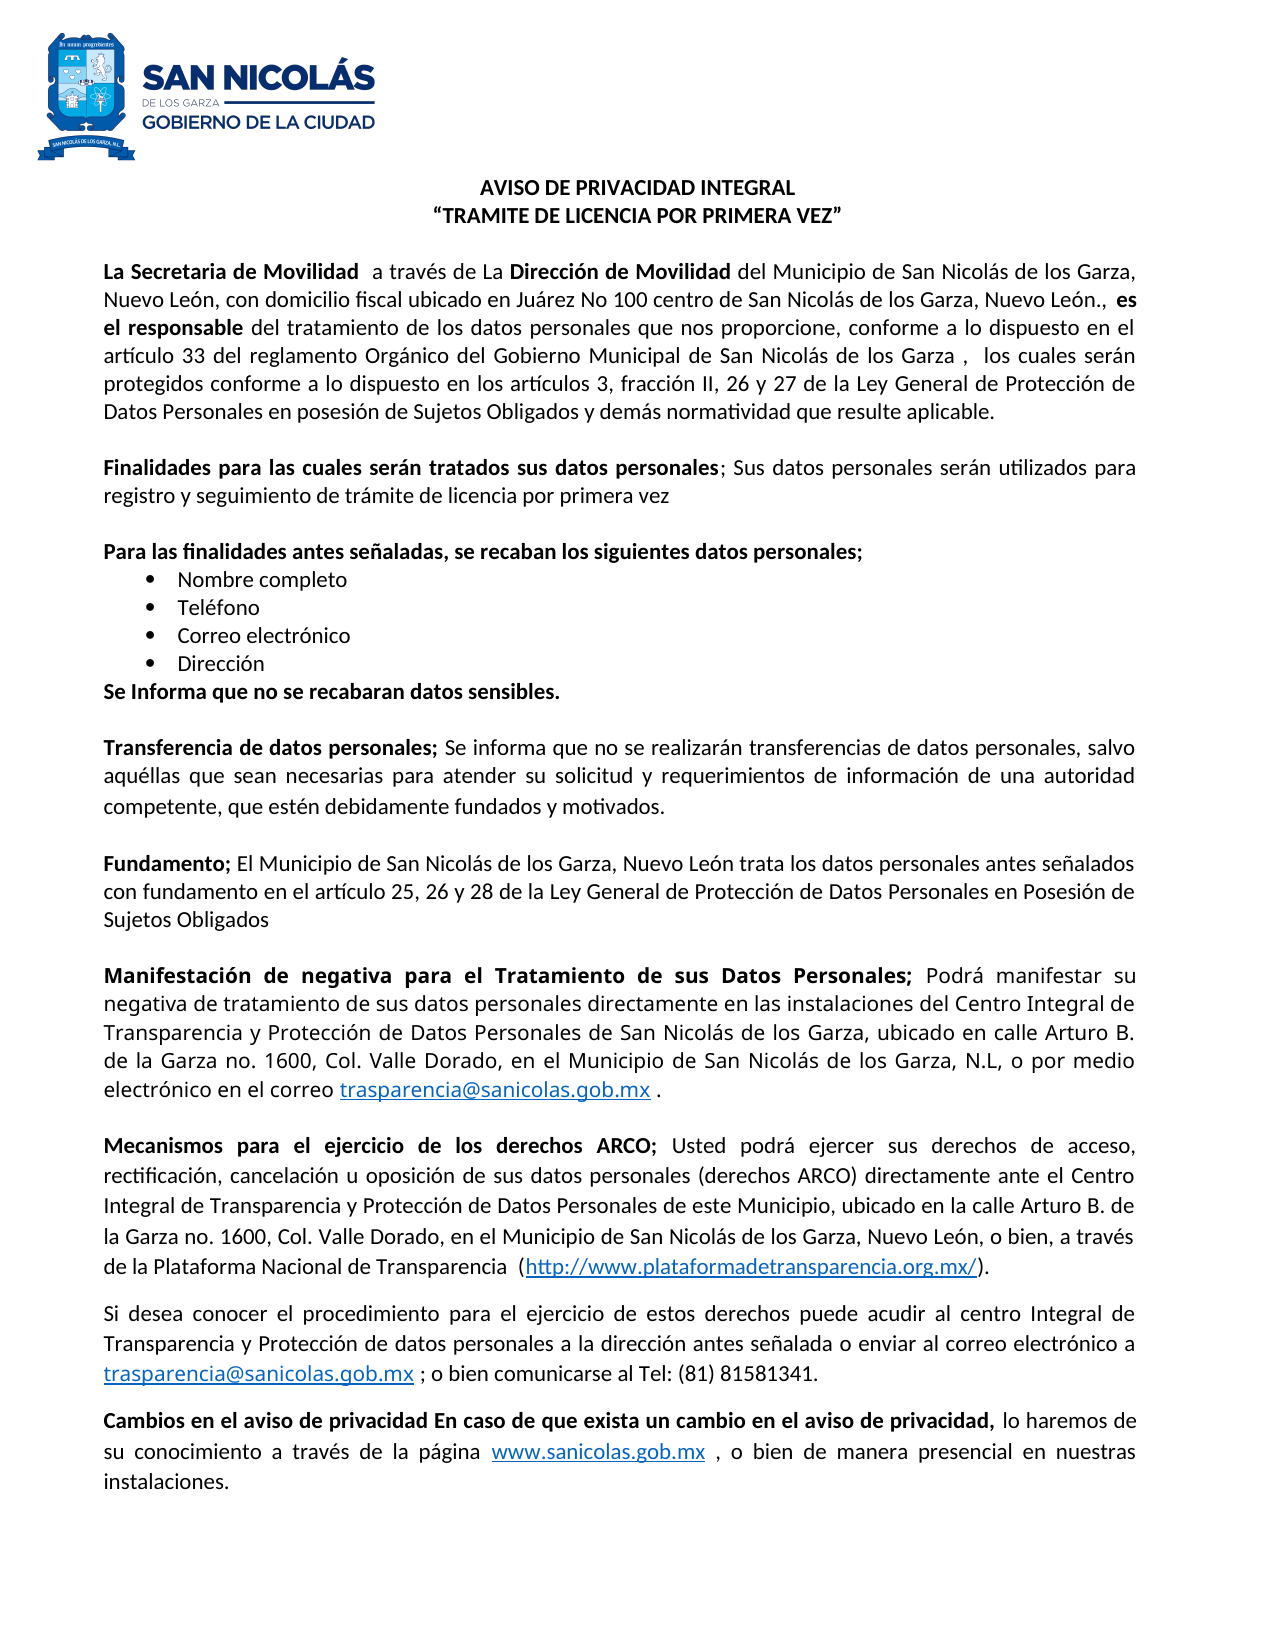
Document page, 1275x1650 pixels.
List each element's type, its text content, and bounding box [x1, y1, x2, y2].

list Correo electrónico [146, 621, 1137, 649]
text Mecanismos para el ejercicio de los derechos ARCO; Usted podrá ejercer sus derechos de acceso, rectificación, cancelación u oposición de sus datos personales (derechos ARCO) directamente ante el Centro Integral de Transparencia y Protección de Datos Personales de este Municipio, ubicado en la calle Arturo B. de la Garza no. 1600, Col. Valle Dorado, en el Municipio de San Nicolás de los Garza, Nuevo León, o bien, a través de la Plataforma Nacional de Transparencia (http://www.plataformadetransparencia.org.mx/). [103, 1131, 1137, 1280]
list Dirección [146, 649, 1137, 677]
text Finalidades para las cuales serán tratados sus datos personales; Sus datos personales serán utilizados para registro y seguimiento de trámite de licencia por primera vez [103, 453, 1137, 509]
text Se Informa que no se recabaran datos sensibles. [103, 677, 1137, 706]
text La Secretaria de Movilidad a través de La Dirección de Movilidad del Municipio de San Nicolás de los Garza, Nuevo León, con domicilio fiscal ubicado en Juárez No 100 centro de San Nicolás de los Garza, Nuevo León., es el responsable del tratamiento de los datos personales que nos proporcione, conforme a lo dispuesto en el artículo 33 del reglamento Orgánico del Gobierno Municipal de San Nicolás de los Garza , los cuales serán protegidos conforme a lo dispuesto en los artículos 3, fracción II, 26 y 27 de la Ley General de Protección de Datos Personales en posesión de Sujetos Obligados y demás normatividad que resulte aplicable. [103, 257, 1137, 425]
list Nombre completo [146, 565, 1137, 593]
text Fundamento; El Municipio de San Nicolás de los Garza, Nuevo León trata los datos personales antes señalados con fundamento en el artículo 25, 26 y 28 de la Ley General de Protección de Datos Personales en Posesión de Sujetos Obligados [103, 849, 1137, 933]
text Cambios en el aviso de privacidad En caso de que exista un cambio en el aviso de privacidad, lo haremos de su conocimiento a través de la página www.sanicolas.gob.mx , o bien de manera presencial en nuestras instalaciones. [103, 1407, 1137, 1495]
picture [5, 3, 408, 191]
list Teléfono [146, 593, 1137, 621]
text Manifestación de negativa para el Tratamiento de sus Datos Personales; Podrá manifestar su negativa de tratamiento de sus datos personales directamente en las instalaciones del Centro Integral de Transparencia y Protección de Datos Personales de San Nicolás de los Garza, ubicado en calle Arturo B. de la Garza no. 1600, Col. Valle Dorado, en el Municipio de San Nicolás de los Garza, N.L, o por medio electrónico en el correo trasparencia@sanicolas.gob.mx . [103, 961, 1137, 1103]
text Transferencia de datos personales; Se informa que no se realizarán transferencias de datos personales, salvo aquéllas que sean necesarias para atender su solicitud y requerimientos de información de una autoridad competente, que estén debidamente fundados y motivados. [103, 733, 1137, 821]
text AVISO DE PRIVACIDAD INTEGRAL [177, 173, 1098, 201]
text Para las finalidades antes señaladas, se recaban los siguientes datos personales; [103, 537, 1137, 565]
text “TRAMITE DE LICENCIA POR PRIMERA VEZ” [177, 201, 1098, 229]
text Si desea conocer el procedimiento para el ejercicio de estos derechos puede acudir al centro Integral de Transparencia y Protección de datos personales a la dirección antes señalada o enviar al correo electrónico a trasparencia@sanicolas.gob.mx ; o bien comunicarse al Tel: (81) 81581341. [103, 1299, 1137, 1388]
